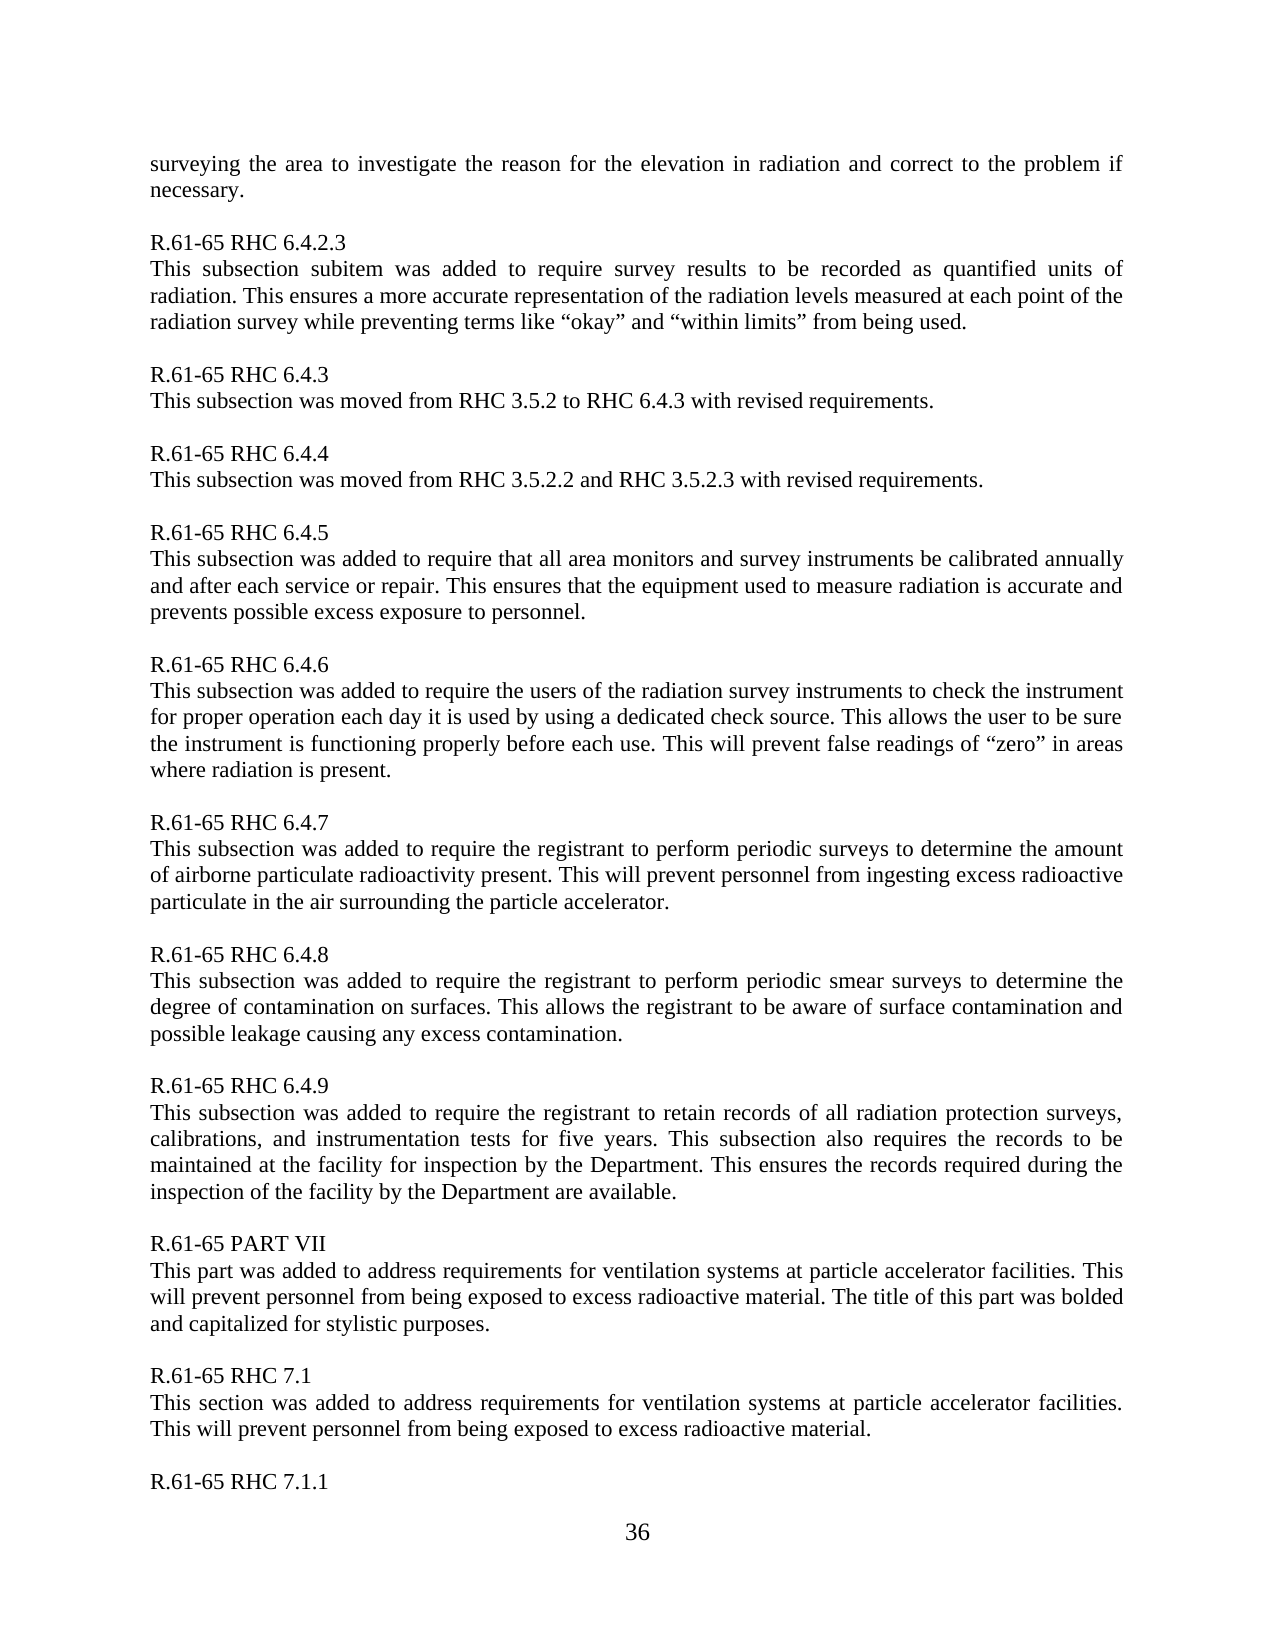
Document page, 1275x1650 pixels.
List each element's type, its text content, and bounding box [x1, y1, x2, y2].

text This subsection was moved from RHC 3.5.2 to RHC 6.4.3 with revised requirements. [150, 387, 1125, 413]
text R.61-65 RHC 6.4.7 [150, 809, 1125, 835]
text This subsection subitem was added to require survey results to be recorded as quantified units of radiation. This ensures a more accurate representation of the radiation levels measured at each point of the radiation survey while preventing terms like “okay” and “within limits” from being used. [150, 255, 1125, 334]
text R.61-65 RHC 7.1 [150, 1362, 1125, 1389]
text This subsection was added to require the users of the radiation survey instruments to check the instrument for proper operation each day it is used by using a dedicated check source. This allows the user to be sure the instrument is functioning properly before each use. This will prevent false readings of “zero” in areas where radiation is present. [150, 677, 1125, 782]
text This part was added to address requirements for ventilation systems at particle accelerator facilities. This will prevent personnel from being exposed to excess radioactive material. The title of this part was bolded and capitalized for stylistic purposes. [150, 1257, 1125, 1336]
text This subsection was added to require the registrant to retain records of all radiation protection surveys, calibrations, and instrumentation tests for five years. This subsection also requires the records to be maintained at the facility for inspection by the Department. This ensures the records required during the inspection of the facility by the Department are available. [150, 1099, 1125, 1204]
text R.61-65 RHC 6.4.8 [150, 941, 1125, 967]
text R.61-65 RHC 6.4.3 [150, 361, 1125, 387]
text R.61-65 RHC 6.4.6 [150, 651, 1125, 677]
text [150, 150, 1125, 203]
text R.61-65 RHC 6.4.4 [150, 440, 1125, 466]
text R.61-65 RHC 7.1.1 [150, 1468, 1125, 1494]
text R.61-65 PART VII [150, 1231, 1125, 1257]
text This subsection was added to require the registrant to perform periodic smear surveys to determine the degree of contamination on surfaces. This allows the registrant to be aware of surface contamination and possible leakage causing any excess contamination. [150, 967, 1125, 1046]
text This subsection was added to require the registrant to perform periodic surveys to determine the amount of airborne particulate radioactivity present. This will prevent personnel from ingesting excess radioactive particulate in the air surrounding the particle accelerator. [150, 835, 1125, 914]
text R.61-65 RHC 6.4.5 [150, 519, 1125, 545]
text This section was added to address requirements for ventilation systems at particle accelerator facilities. This will prevent personnel from being exposed to excess radioactive material. [150, 1389, 1125, 1441]
text R.61-65 RHC 6.4.2.3 [150, 229, 1125, 255]
text R.61-65 RHC 6.4.9 [150, 1072, 1125, 1099]
text This subsection was moved from RHC 3.5.2.2 and RHC 3.5.2.3 with revised requirements. [150, 466, 1125, 493]
text This subsection was added to require that all area monitors and survey instruments be calibrated annually and after each service or repair. This ensures that the equipment used to measure radiation is accurate and prevents possible excess exposure to personnel. [150, 545, 1125, 624]
